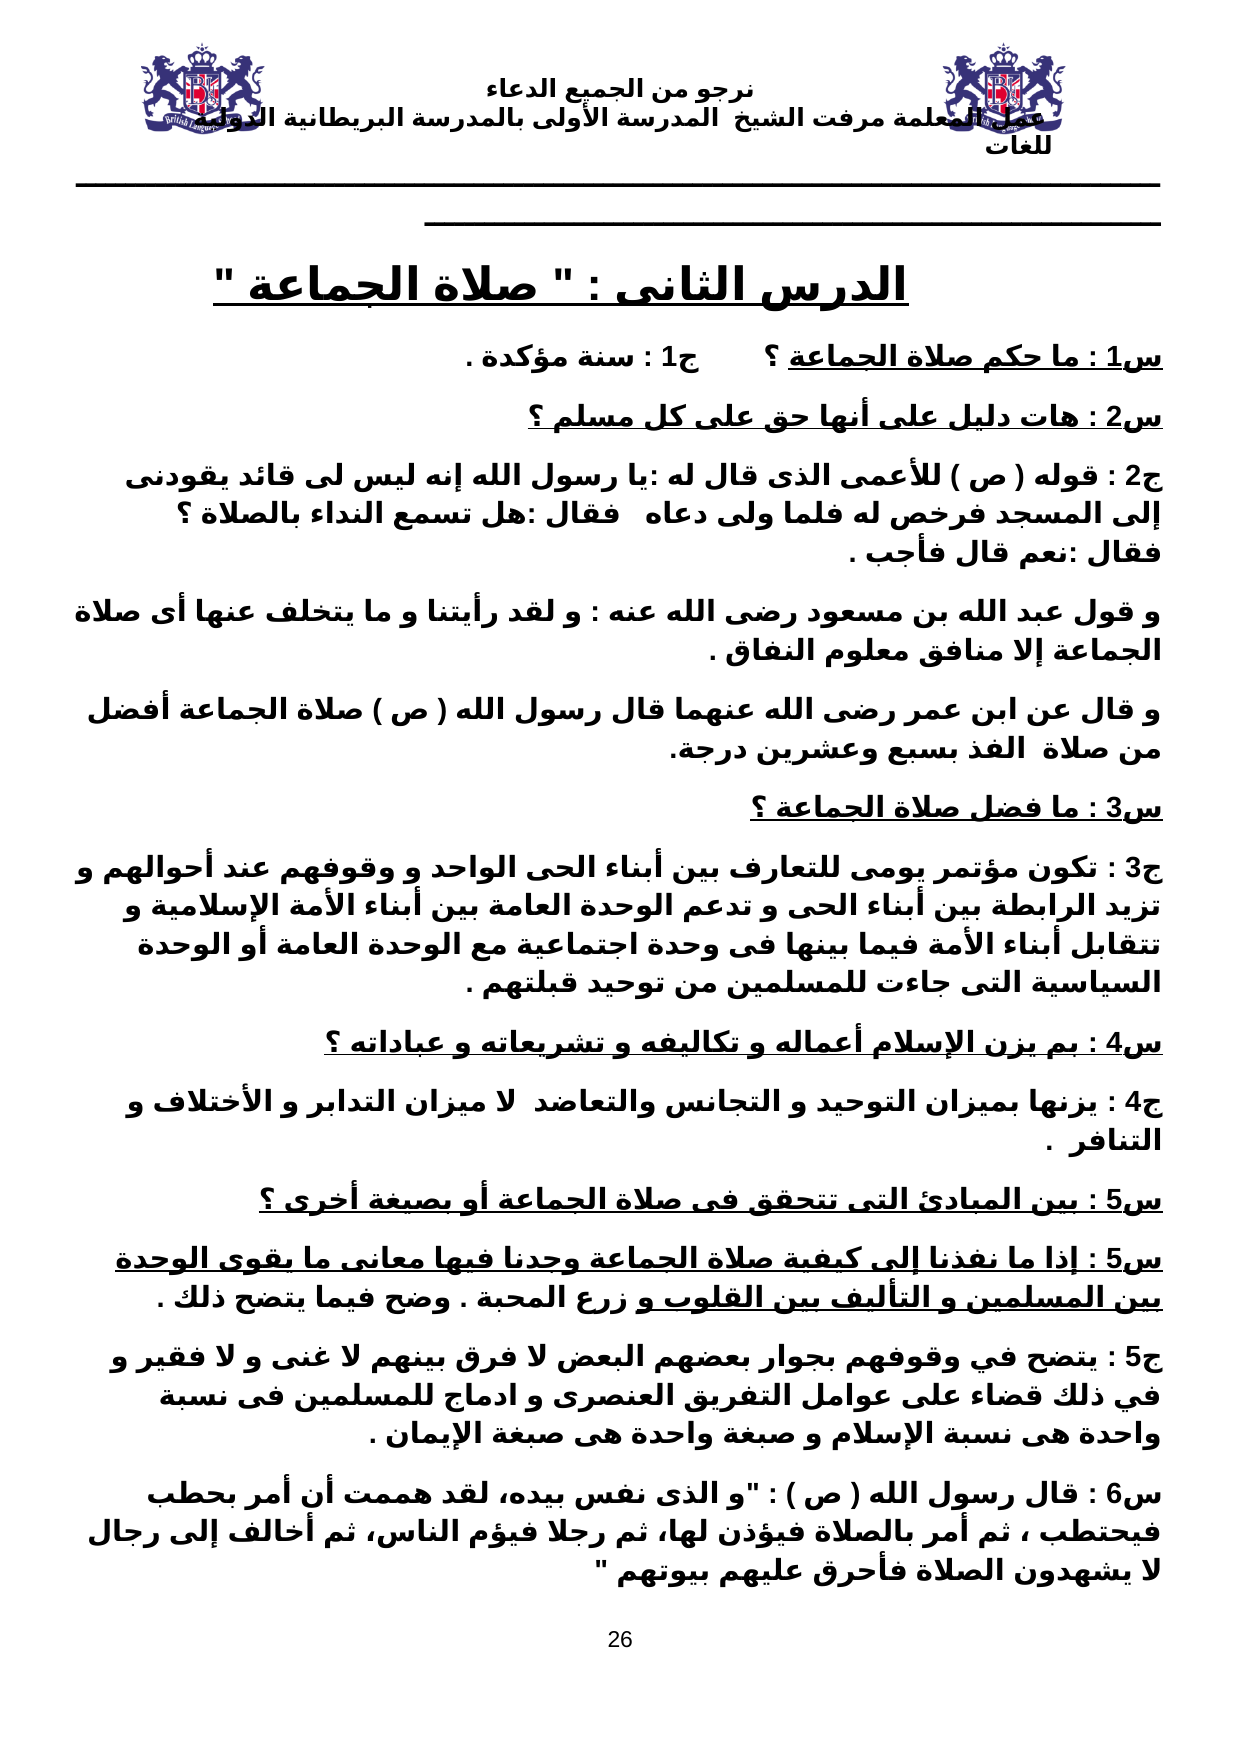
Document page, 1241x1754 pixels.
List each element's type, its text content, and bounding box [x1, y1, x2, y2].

text س5 : إذا ما نفذنا إلى كيفية صلاة الجماعة وجدنا فيها معانى ما يقوى الوحدة بين المسلمين و التأليف بين القلوب و زرع المحبة . وضح فيما يتضح ذلك . [69, 1241, 1162, 1313]
text س6 : قال رسول الله ( ص ) : "و الذى نفس بيده، لقد هممت أن أمر بحطب فيحتطب ، ثم أمر بالصلاة فيؤذن لها، ثم رجلا فيؤم الناس، ثم أخالف إلى رجال لا يشهدون الصلاة فأحرق عليهم بيوتهم " [69, 1476, 1162, 1586]
picture [942, 42, 1067, 135]
text ـــــــــــــــــــــــــــــــــــــــــــــــــــــــــــــــــــــــــــــــــــــــــــــــــــــــــــــــــــــــــــــــــــــــــــــــــــــــــــــــــــــــــــــــــــــــ [69, 160, 1162, 232]
text و قال عن ابن عمر رضى الله عنهما قال رسول الله ( ص ) صلاة الجماعة أفضل من صلاة الفذ بسبع وعشرين درجة. [69, 692, 1162, 764]
text س4 : بم يزن الإسلام أعماله و تكاليفه و تشريعاته و عباداته ؟ [69, 1025, 1162, 1058]
text س5 : بين المبادئ التى تتحقق فى صلاة الجماعة أو بصيغة أخرى ؟ [69, 1182, 1162, 1216]
text ج3 : تكون مؤتمر يومى للتعارف بين أبناء الحى الواحد و وقوفهم عند أحوالهم و تزيد الرابطة بين أبناء الحى و تدعم الوحدة العامة بين أبناء الأمة الإسلامية و تتقابل أبناء الأمة فيما بينها فى وحدة اجتماعية مع الوحدة العامة أو الوحدة السياسية التى جاءت للمسلمين من توحيد قبلتهم . [69, 850, 1162, 999]
text و قول عبد الله بن مسعود رضى الله عنه : و لقد رأيتنا و ما يتخلف عنها أى صلاة الجماعة إلا منافق معلوم النفاق . [69, 594, 1162, 667]
text س2 : هات دليل على أنها حق على كل مسلم ؟ [69, 399, 1162, 432]
text ج5 : يتضح في وقوفهم بجوار بعضهم البعض لا فرق بينهم لا غنى و لا فقير و في ذلك قضاء على عوامل التفريق العنصرى و ادماج للمسلمين فى نسبة واحدة هى نسبة الإسلام و صبغة واحدة هى صبغة الإيمان . [69, 1339, 1162, 1450]
text س3 : ما فضل صلاة الجماعة ؟ [69, 790, 1162, 824]
picture [141, 42, 266, 135]
text س1 : ما حكم صلاة الجماعة ؟ ج1 : سنة مؤكدة . [69, 339, 1162, 373]
text ج4 : يزنها بميزان التوحيد و التجانس والتعاضد لا ميزان التدابر و الأختلاف و التنافر . [69, 1084, 1162, 1156]
text الدرس الثانى : " صلاة الجماعة " [69, 258, 1053, 311]
text ج2 : قوله ( ص ) للأعمى الذى قال له :يا رسول الله إنه ليس لى قائد يقودنى إلى المسجد فرخص له فلما ولى دعاه فقال :هل تسمع النداء بالصلاة ؟ فقال :نعم قال فأجب . [69, 458, 1162, 569]
